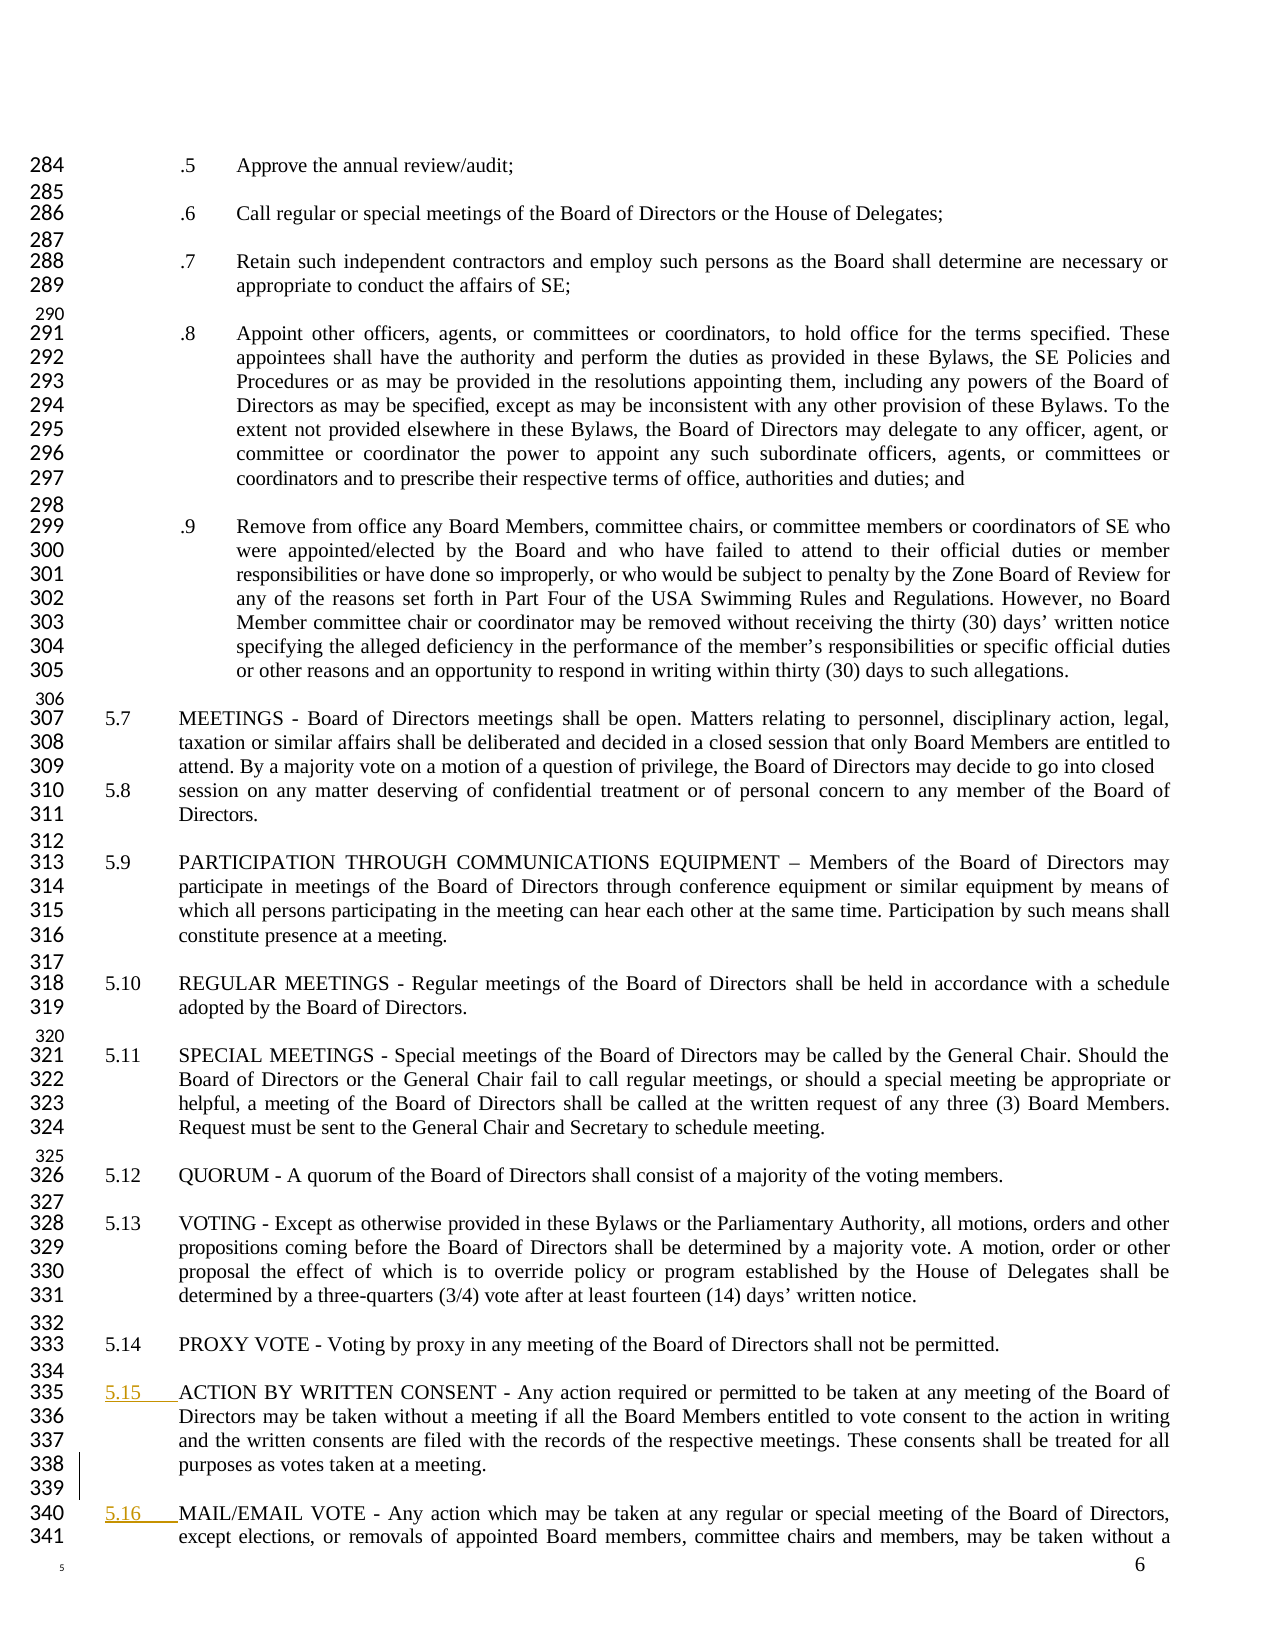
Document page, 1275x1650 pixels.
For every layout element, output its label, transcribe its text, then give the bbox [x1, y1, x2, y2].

list QUORUM - A quorum of the Board of Directors shall consist of a majority of the voting members. [105, 1163, 1183, 1187]
list VOTING - Except as otherwise provided in these Bylaws or the Parliamentary Authority, all motions, orders and other propositions coming before the Board of Directors shall be determined by a majority vote. A motion, order or other proposal the effect of which is to override policy or program established by the House of Delegates shall be determined by a three-quarters (3/4) vote after at least fourteen (14) days’ written notice. [105, 1211, 1170, 1307]
list Retain such independent contractors and employ such persons as the Board shall determine are necessary or appropriate to conduct the affairs of SE; [180, 249, 1170, 297]
list session on any matter deserving of confidential treatment or of personal concern to any member of the Board of Directors. [105, 778, 1171, 826]
list Remove from office any Board Members, committee chairs, or committee members or coordinators of SE who were appointed/elected by the Board and who have failed to attend to their official duties or member responsibilities or have done so improperly, or who would be subject to penalty by the Zone Board of Review for any of the reasons set forth in Part Four of the USA Swimming Rules and Regulations. However, no Board Member committee chair or coordinator may be removed without receiving the thirty (30) days’ written notice specifying the alleged deficiency in the performance of the member’s responsibilities or specific official duties or other reasons and an opportunity to respond in writing within thirty (30) days to such allegations. [180, 514, 1170, 682]
list SPECIAL MEETINGS - Special meetings of the Board of Directors may be called by the General Chair. Should the Board of Directors or the General Chair fail to call regular meetings, or should a special meeting be appropriate or helpful, a meeting of the Board of Directors shall be called at the written request of any three (3) Board Members. Request must be sent to the General Chair and Secretary to schedule meeting. [105, 1043, 1170, 1139]
list Appoint other officers, agents, or committees or coordinators, to hold office for the terms specified. These appointees shall have the authority and perform the duties as provided in these Bylaws, the SE Policies and Procedures or as may be provided in the resolutions appointing them, including any powers of the Board of Directors as may be specified, except as may be inconsistent with any other provision of these Bylaws. To the extent not provided elsewhere in these Bylaws, the Board of Directors may delegate to any officer, agent, or committee or coordinator the power to appoint any such subordinate officers, agents, or committees or coordinators and to prescribe their respective terms of office, authorities and duties; and [180, 321, 1170, 489]
list Call regular or special meetings of the Board of Directors or the House of Delegates; [180, 201, 1183, 225]
list REGULAR MEETINGS - Regular meetings of the Board of Directors shall be held in accordance with a schedule adopted by the Board of Directors. [105, 971, 1170, 1019]
list ACTION BY WRITTEN CONSENT - Any action required or permitted to be taken at any meeting of the Board of Directors may be taken without a meeting if all the Board Members entitled to vote consent to the action in writing and the written consents are filed with the records of the respective meetings. These consents shall be treated for all purposes as votes taken at a meeting. [105, 1380, 1170, 1476]
list MEETINGS - Board of Directors meetings shall be open. Matters relating to personnel, disciplinary action, legal, taxation or similar affairs shall be deliberated and decided in a closed session that only Board Members are entitled to attend. By a majority vote on a motion of a question of privilege, the Board of Directors may decide to go into closed [105, 706, 1171, 778]
list Approve the annual review/audit; [180, 152, 1183, 177]
list PROXY VOTE - Voting by proxy in any meeting of the Board of Directors shall not be permitted. [105, 1332, 1183, 1356]
list PARTICIPATION THROUGH COMMUNICATIONS EQUIPMENT – Members of the Board of Directors may participate in meetings of the Board of Directors through conference equipment or similar equipment by means of which all persons participating in the meeting can hear each other at the same time. Participation by such means shall constitute presence at a meeting. [105, 850, 1171, 947]
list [105, 1500, 1170, 1548]
